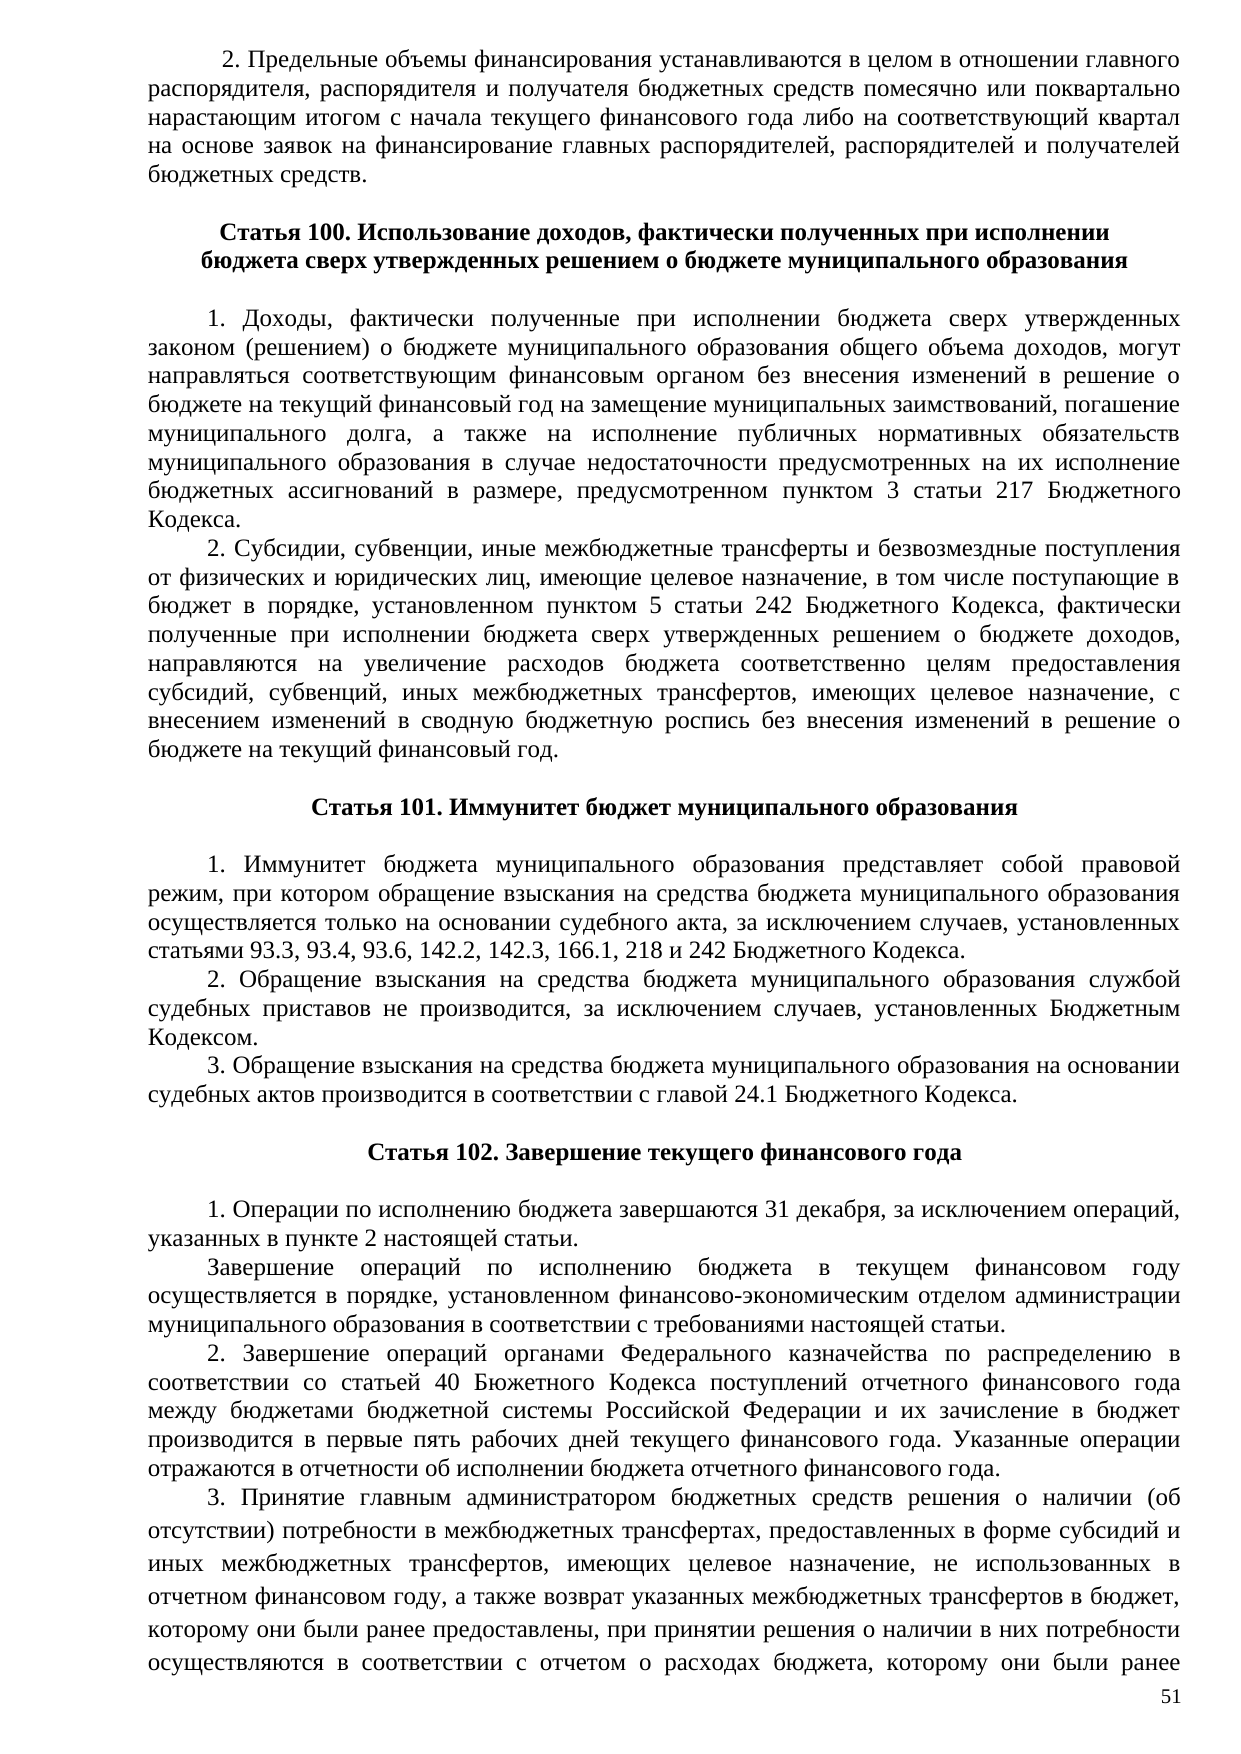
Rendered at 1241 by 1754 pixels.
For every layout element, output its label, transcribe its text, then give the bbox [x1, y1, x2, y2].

text 2. Обращение взыскания на средства бюджета муниципального образования службой судебных приставов не производится, за исключением случаев, установленных Бюджетным Кодексом. [148, 964, 1181, 1051]
text Статья 101. Иммунитет бюджет муниципального образования [148, 792, 1181, 821]
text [148, 1482, 1181, 1676]
text 1. Операции по исполнению бюджета завершаются 31 декабря, за исключением операций, указанных в пункте 2 настоящей статьи. [148, 1194, 1181, 1252]
text 2. Завершение операций органами Федерального казначейства по распределению в соответствии со статьей 40 Бюжетного Кодекса поступлений отчетного финансового года между бюджетами бюджетной системы Российской Федерации и их зачисление в бюджет производится в первые пять рабочих дней текущего финансового года. Указанные операции отражаются в отчетности об исполнении бюджета отчетного финансового года. [148, 1338, 1181, 1482]
text 1. Доходы, фактически полученные при исполнении бюджета сверх утвержденных законом (решением) о бюджете муниципального образования общего объема доходов, могут направляться соответствующим финансовым органом без внесения изменений в решение о бюджете на текущий финансовый год на замещение муниципальных заимствований, погашение муниципального долга, а также на исполнение публичных нормативных обязательств муниципального образования в случае недостаточности предусмотренных на их исполнение бюджетных ассигнований в размере, предусмотренном пунктом 3 статьи 217 Бюджетного Кодекса. [148, 303, 1181, 533]
text 2. Предельные объемы финансирования устанавливаются в целом в отношении главного распорядителя, распорядителя и получателя бюджетных средств помесячно или поквартально нарастающим итогом с начала текущего финансового года либо на соответствующий квартал на основе заявок на финансирование главных распорядителей, распорядителей и получателей бюджетных средств. [148, 44, 1181, 188]
text 3. Обращение взыскания на средства бюджета муниципального образования на основании судебных актов производится в соответствии с главой 24.1 Бюджетного Кодекса. [148, 1051, 1181, 1108]
text 1. Иммунитет бюджета муниципального образования представляет собой правовой режим, при котором обращение взыскания на средства бюджета муниципального образования осуществляется только на основании судебного акта, за исключением случаев, установленных статьями 93.3, 93.4, 93.6, 142.2, 142.3, 166.1, 218 и 242 Бюджетного Кодекса. [148, 849, 1181, 964]
text Статья 102. Завершение текущего финансового года [148, 1137, 1181, 1166]
text 2. Субсидии, субвенции, иные межбюджетные трансферты и безвозмездные поступления от физических и юридических лиц, имеющие целевое назначение, в том числе поступающие в бюджет в порядке, установленном пунктом 5 статьи 242 Бюджетного Кодекса, фактически полученные при исполнении бюджета сверх утвержденных решением о бюджете доходов, направляются на увеличение расходов бюджета соответственно целям предоставления субсидий, субвенций, иных межбюджетных трансфертов, имеющих целевое назначение, с внесением изменений в сводную бюджетную роспись без внесения изменений в решение о бюджете на текущий финансовый год. [148, 533, 1181, 763]
text Завершение операций по исполнению бюджета в текущем финансовом году осуществляется в порядке, установленном финансово-экономическим отделом администрации муниципального образования в соответствии с требованиями настоящей статьи. [148, 1252, 1181, 1338]
text Статья 100. Использование доходов, фактически полученных при исполнении [148, 217, 1181, 246]
text бюджета сверх утвержденных решением о бюджете муниципального образования [148, 246, 1181, 274]
